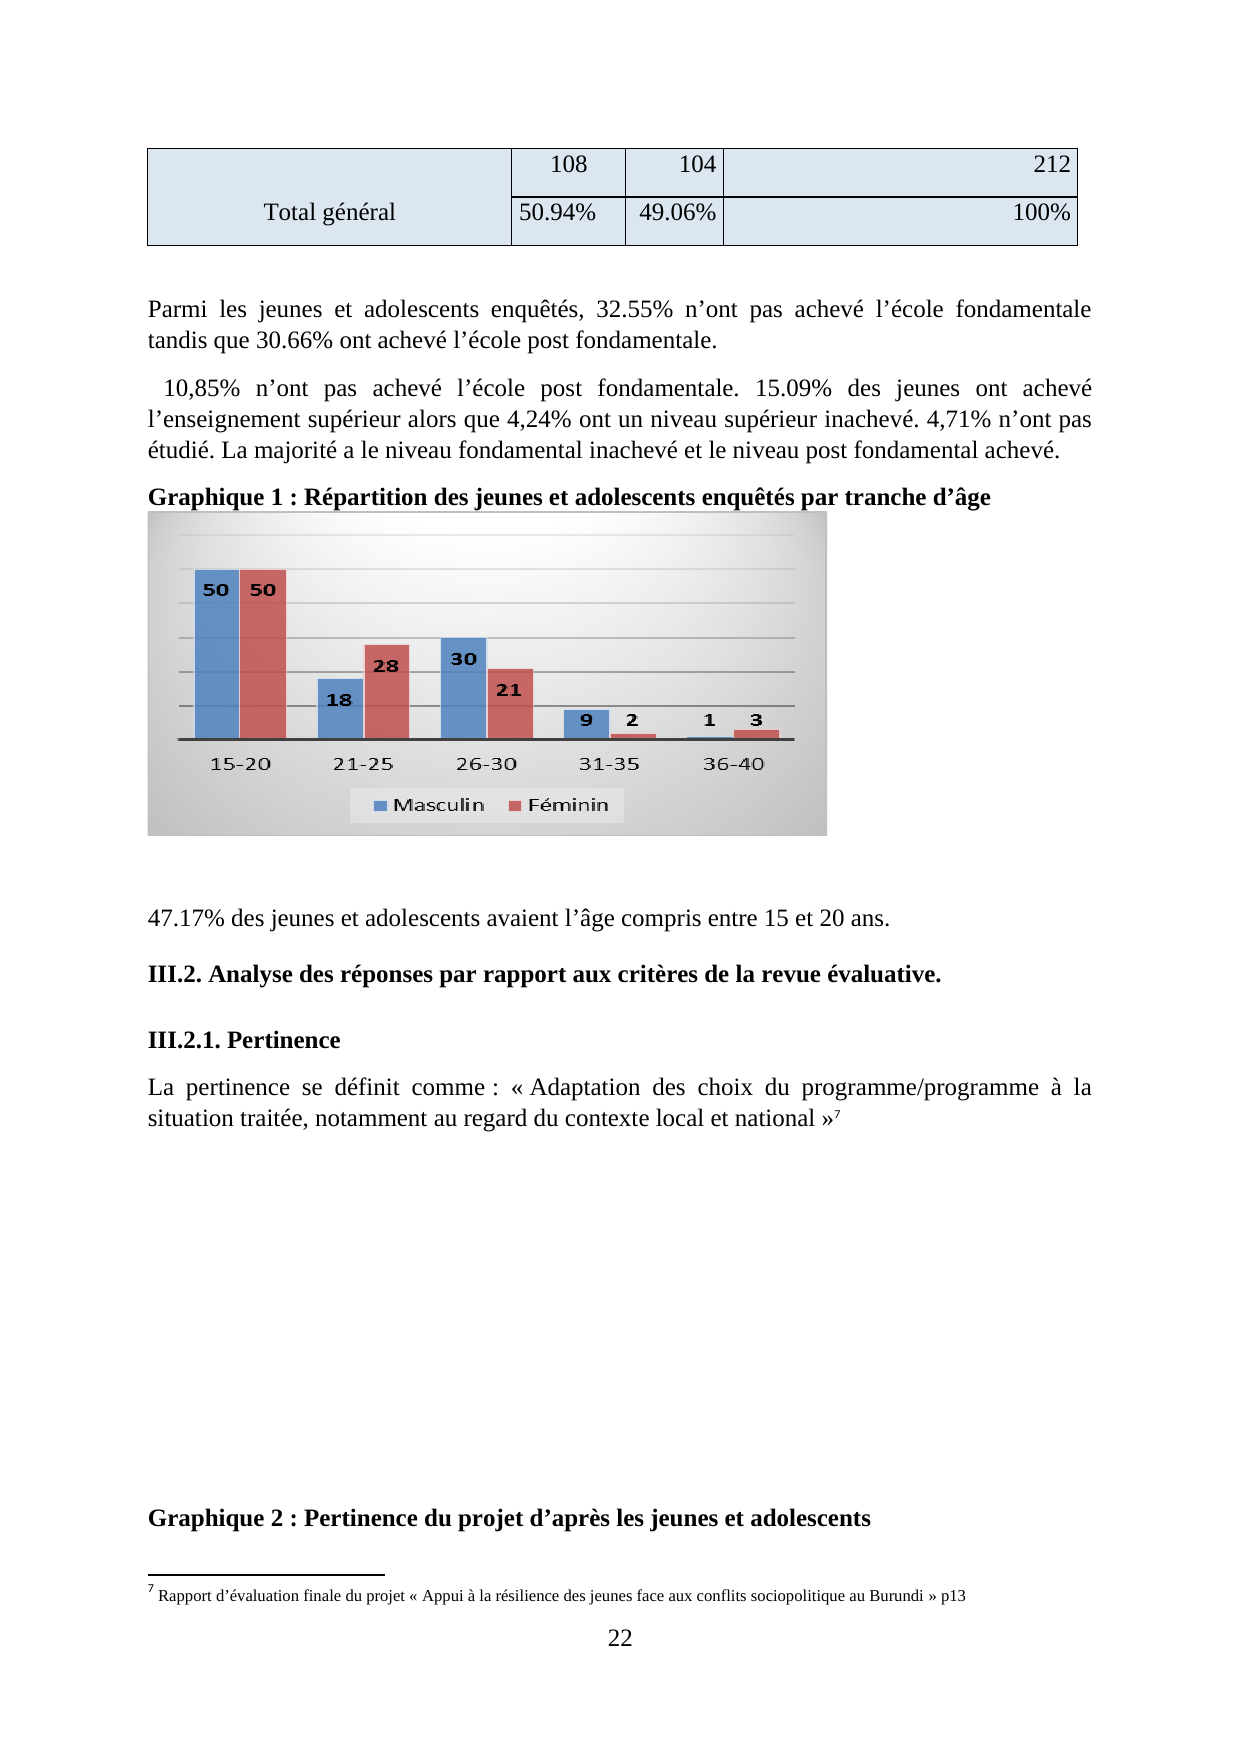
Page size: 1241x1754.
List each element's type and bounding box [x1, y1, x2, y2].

picture [147, 511, 828, 836]
